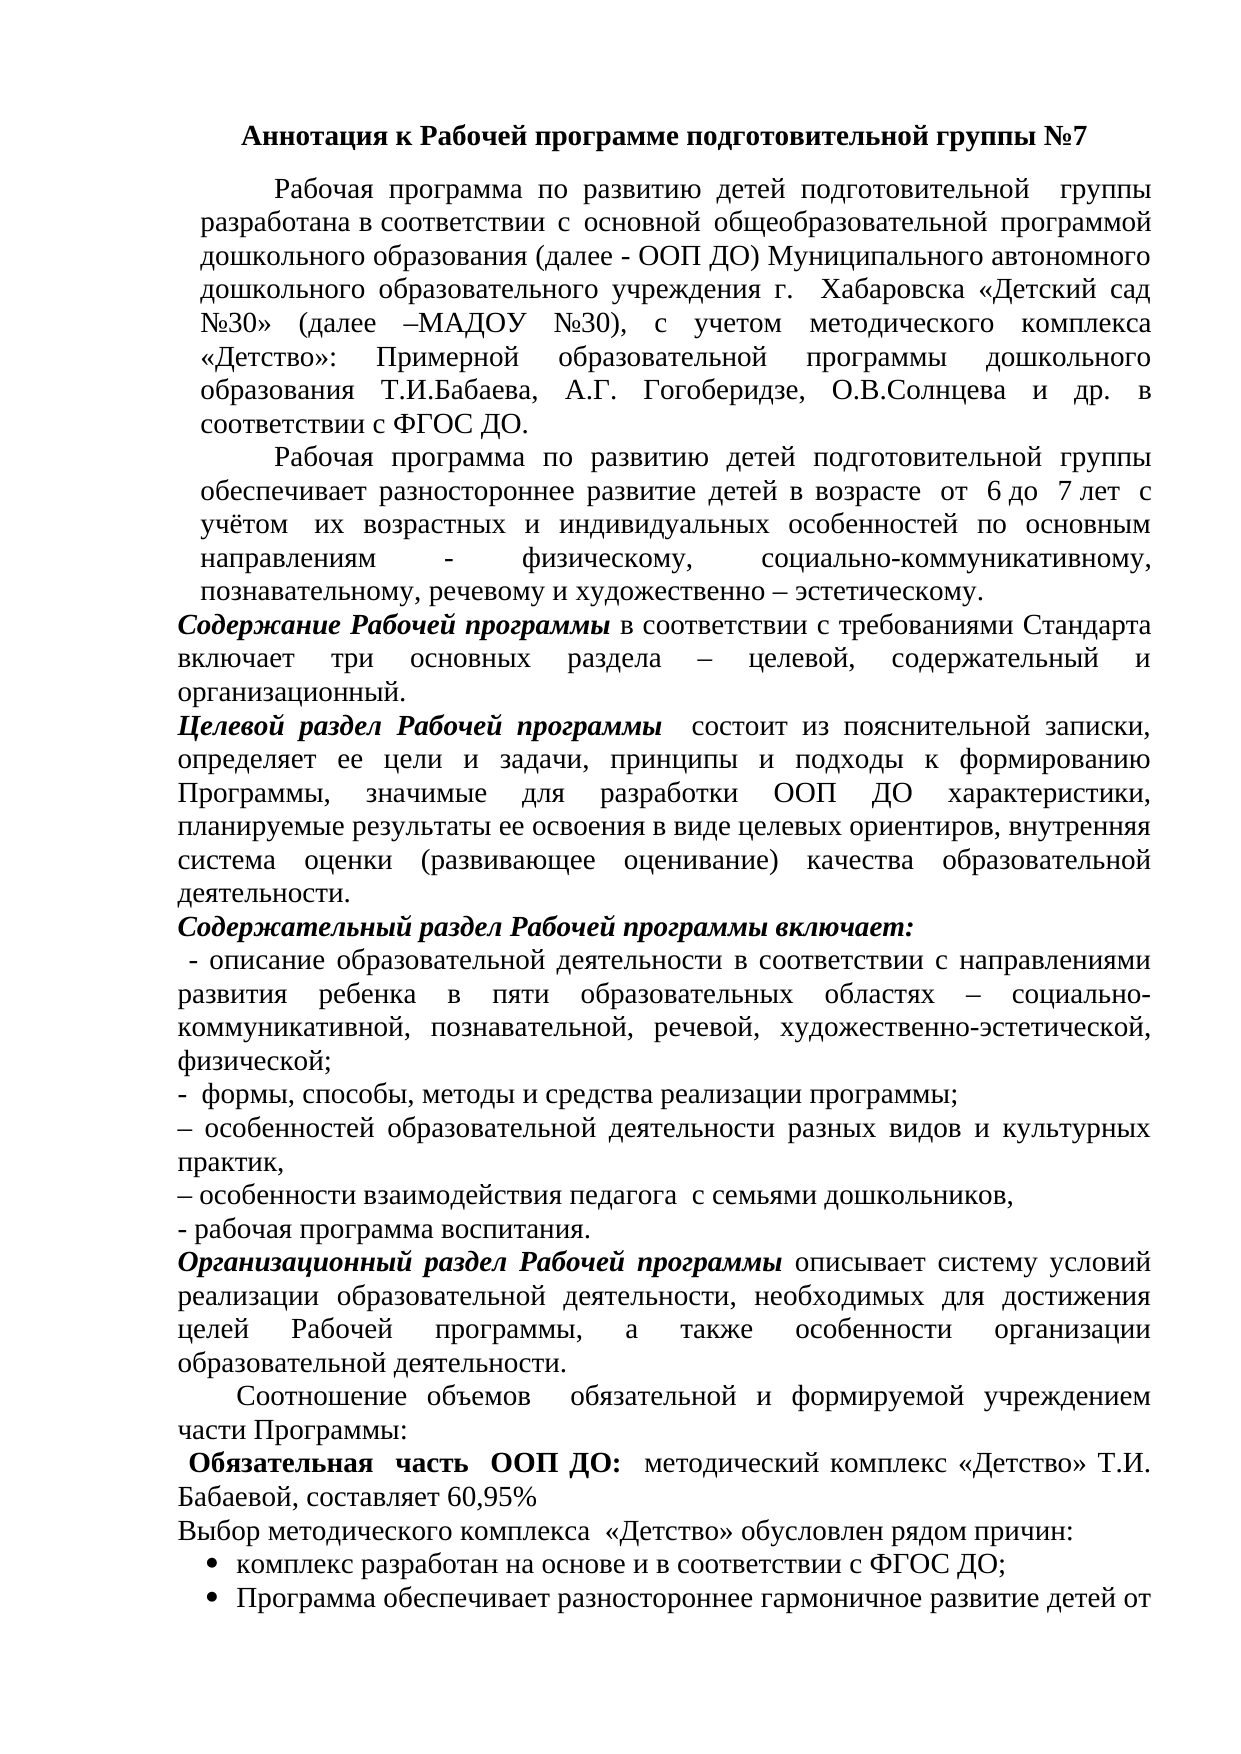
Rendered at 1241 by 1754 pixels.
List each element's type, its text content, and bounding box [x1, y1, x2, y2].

text Соотношение объемов обязательной и формируемой учреждением части Программы: [177, 1378, 1152, 1446]
text Рабочая программа по развитию детей подготовительной группы обеспечивает разностороннее развитие детей в возрасте от 6до 7лет с учётом их возрастных и индивидуальных особенностей по основным направлениям - физическому, социально-коммуникативному, познавательному, речевому и художественно – эстетическому. [200, 439, 1152, 607]
text - формы, способы, методы и средства реализации программы; [177, 1077, 1152, 1110]
text Обязательная часть ООП ДО: методический комплекс «Детство» Т.И. Бабаевой, составляет 60,95% [177, 1446, 1152, 1513]
text Выбор методического комплекса «Детство» обусловлен рядом причин: [177, 1513, 1152, 1546]
text - рабочая программа воспитания. [177, 1211, 1152, 1244]
text – особенностей образовательной деятельности разных видов и культурных практик, [177, 1110, 1152, 1177]
text Рабочая программа по развитию детей подготовительной группы разработана в соответствии с основной общеобразовательной программой дошкольного образования (далее - ООП ДО) Муниципального автономного дошкольного образовательного учреждения г. Хабаровска «Детский сад №30» (далее –МАДОУ №30), с учетом методического комплекса «Детство»: Примерной образовательной программы дошкольного образования Т.И.Бабаева, А.Г. Гогоберидзе, О.В.Солнцева и др. в соответствии с ФГОС ДО. [200, 171, 1152, 439]
text Содержательный раздел Рабочей программы включает: [177, 909, 1152, 942]
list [207, 1580, 1152, 1613]
text – особенности взаимодействия педагога с семьями дошкольников, [177, 1177, 1152, 1211]
text - описание образовательной деятельности в соответствии с направлениями развития ребенка в пяти образовательных областях – социально-коммуникативной, познавательной, речевой, художественно-эстетической, физической; [177, 942, 1152, 1077]
text Целевой раздел Рабочей программы состоит из пояснительной записки, определяет ее цели и задачи, принципы и подходы к формированию Программы, значимые для разработки ООП ДО характеристики, планируемые результаты ее освоения в виде целевых ориентиров, внутренняя система оценки (развивающее оценивание) качества образовательной деятельности. [177, 708, 1152, 909]
text Организационный раздел Рабочей программы описывает систему условий реализации образовательной деятельности, необходимых для достижения целей Рабочей программы, а также особенности организации образовательной деятельности. [177, 1244, 1152, 1378]
list комплекс разработан на основе и в соответствии с ФГОС ДО; [207, 1546, 1152, 1580]
text Аннотация к Рабочей программе подготовительной группы №7 [177, 118, 1152, 152]
text Содержание Рабочей программы в соответствии с требованиями Стандарта включает три основных раздела – целевой, содержательный и организационный. [177, 607, 1152, 708]
